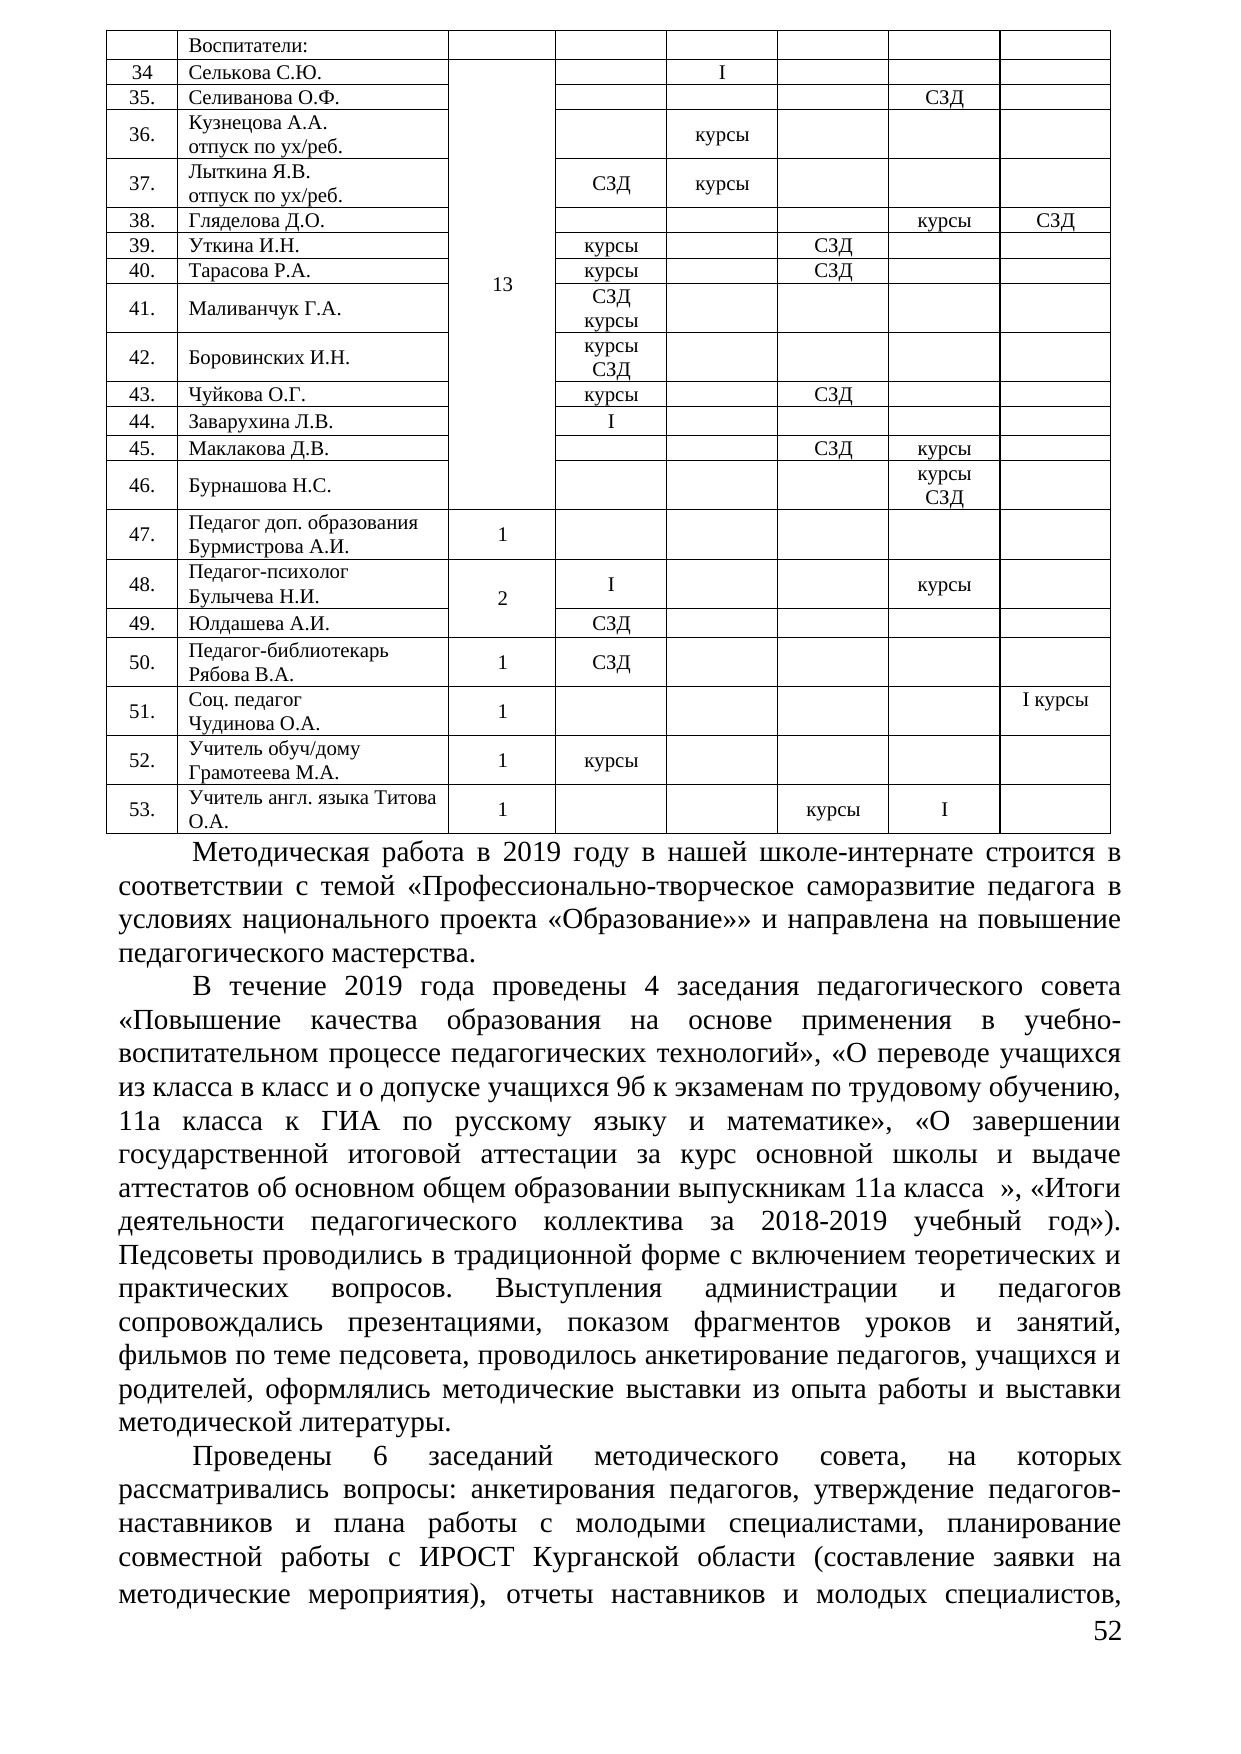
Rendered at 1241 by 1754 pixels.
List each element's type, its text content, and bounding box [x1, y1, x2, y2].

text В течение 2019 года проведены 4 заседания педагогического совета «Повышение качества образования на основе применения в учебно-воспитательном процессе педагогических технологий», «О переводе учащихся из класса в класс и о допуске учащихся 9б к экзаменам по трудовому обучению, 11а класса к ГИА по русскому языку и математике», «О завершении государственной итоговой аттестации за курс основной школы и выдаче аттестатов об основном общем образовании выпускникам 11а класса », «Итоги деятельности педагогического коллектива за 2018-2019 учебный год»). Педсоветы проводились в традиционной форме с включением теоретических и практических вопросов. Выступления администрации и педагогов сопровождались презентациями, показом фрагментов уроков и занятий, фильмов по теме педсовета, проводилось анкетирование педагогов, учащихся и родителей, оформлялись методические выставки из опыта работы и выставки методической литературы. [118, 968, 1122, 1438]
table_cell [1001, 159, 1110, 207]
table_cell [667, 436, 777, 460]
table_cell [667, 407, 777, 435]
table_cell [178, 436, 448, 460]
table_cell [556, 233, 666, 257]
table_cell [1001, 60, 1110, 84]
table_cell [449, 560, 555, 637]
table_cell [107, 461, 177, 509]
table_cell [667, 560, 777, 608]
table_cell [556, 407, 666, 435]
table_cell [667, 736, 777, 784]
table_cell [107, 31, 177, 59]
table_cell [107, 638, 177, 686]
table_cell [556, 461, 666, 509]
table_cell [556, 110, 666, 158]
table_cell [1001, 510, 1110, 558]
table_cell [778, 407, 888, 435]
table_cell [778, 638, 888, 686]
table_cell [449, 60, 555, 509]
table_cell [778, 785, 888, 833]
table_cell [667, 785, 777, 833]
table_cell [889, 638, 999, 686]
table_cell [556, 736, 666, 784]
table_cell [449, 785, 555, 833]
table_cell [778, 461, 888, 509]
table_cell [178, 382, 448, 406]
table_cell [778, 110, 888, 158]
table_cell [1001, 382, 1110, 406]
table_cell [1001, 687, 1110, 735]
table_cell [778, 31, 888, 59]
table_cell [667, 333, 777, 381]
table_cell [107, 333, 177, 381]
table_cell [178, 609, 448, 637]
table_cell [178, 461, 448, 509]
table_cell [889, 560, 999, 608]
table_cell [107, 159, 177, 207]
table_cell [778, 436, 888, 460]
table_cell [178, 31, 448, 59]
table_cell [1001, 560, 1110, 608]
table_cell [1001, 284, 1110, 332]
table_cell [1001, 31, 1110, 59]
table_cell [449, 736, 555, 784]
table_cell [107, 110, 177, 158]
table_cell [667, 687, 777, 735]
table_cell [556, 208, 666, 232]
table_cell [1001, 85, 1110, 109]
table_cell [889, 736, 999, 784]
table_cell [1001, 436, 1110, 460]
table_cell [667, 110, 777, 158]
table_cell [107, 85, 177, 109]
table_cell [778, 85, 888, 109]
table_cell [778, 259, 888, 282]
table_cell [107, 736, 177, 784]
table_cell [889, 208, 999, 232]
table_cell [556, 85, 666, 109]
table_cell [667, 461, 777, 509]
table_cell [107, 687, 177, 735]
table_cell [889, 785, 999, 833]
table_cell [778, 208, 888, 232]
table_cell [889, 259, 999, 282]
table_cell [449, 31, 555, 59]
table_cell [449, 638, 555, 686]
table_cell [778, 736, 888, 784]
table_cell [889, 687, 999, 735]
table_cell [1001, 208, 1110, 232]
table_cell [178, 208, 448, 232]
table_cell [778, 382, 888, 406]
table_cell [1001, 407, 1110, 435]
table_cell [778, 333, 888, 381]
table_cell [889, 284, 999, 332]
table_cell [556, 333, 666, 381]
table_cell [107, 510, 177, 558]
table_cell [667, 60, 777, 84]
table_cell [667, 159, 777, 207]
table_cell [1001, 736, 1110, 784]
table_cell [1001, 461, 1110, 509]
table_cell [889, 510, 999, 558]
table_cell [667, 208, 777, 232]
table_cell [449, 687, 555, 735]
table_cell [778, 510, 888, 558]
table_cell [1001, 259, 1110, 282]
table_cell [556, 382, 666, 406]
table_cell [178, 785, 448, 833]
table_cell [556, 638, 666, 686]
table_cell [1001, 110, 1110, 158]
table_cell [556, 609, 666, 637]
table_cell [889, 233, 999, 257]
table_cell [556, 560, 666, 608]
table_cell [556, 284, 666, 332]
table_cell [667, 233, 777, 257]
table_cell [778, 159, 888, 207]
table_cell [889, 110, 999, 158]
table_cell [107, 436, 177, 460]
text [118, 1438, 1122, 1611]
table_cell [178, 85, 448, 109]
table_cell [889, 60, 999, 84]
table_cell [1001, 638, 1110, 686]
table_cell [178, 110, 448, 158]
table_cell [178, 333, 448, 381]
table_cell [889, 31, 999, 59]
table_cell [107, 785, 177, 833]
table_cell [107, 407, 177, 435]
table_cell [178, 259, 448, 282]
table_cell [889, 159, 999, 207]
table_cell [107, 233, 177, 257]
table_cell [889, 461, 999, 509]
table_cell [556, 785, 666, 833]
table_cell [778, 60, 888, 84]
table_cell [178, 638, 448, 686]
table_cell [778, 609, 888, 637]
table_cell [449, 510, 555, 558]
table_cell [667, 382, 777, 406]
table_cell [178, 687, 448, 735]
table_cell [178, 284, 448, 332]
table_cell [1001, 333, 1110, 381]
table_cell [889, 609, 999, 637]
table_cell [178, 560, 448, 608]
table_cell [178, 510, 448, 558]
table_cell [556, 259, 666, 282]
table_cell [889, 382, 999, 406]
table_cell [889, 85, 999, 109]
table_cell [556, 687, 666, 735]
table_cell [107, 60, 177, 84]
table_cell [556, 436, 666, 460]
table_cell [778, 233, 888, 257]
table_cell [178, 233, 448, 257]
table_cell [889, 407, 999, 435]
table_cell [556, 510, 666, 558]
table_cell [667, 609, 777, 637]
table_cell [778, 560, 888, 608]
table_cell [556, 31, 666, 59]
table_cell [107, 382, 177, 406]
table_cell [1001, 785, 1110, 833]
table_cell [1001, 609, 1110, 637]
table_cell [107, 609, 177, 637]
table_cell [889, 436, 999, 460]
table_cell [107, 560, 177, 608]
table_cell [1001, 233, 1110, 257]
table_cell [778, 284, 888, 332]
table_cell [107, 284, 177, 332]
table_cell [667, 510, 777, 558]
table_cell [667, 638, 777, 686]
text Методическая работа в 2019 году в нашей школе-интернате строится в соответствии с темой «Профессионально-творческое саморазвитие педагога в условиях национального проекта «Образование»» и направлена на повышение педагогического мастерства. [118, 834, 1122, 968]
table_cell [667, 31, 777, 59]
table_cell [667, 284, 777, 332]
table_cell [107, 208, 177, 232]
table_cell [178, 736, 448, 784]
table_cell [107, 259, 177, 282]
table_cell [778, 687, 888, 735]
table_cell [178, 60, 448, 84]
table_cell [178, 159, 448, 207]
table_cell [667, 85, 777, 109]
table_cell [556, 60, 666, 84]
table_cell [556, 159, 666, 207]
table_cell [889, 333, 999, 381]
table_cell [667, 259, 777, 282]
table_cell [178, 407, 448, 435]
